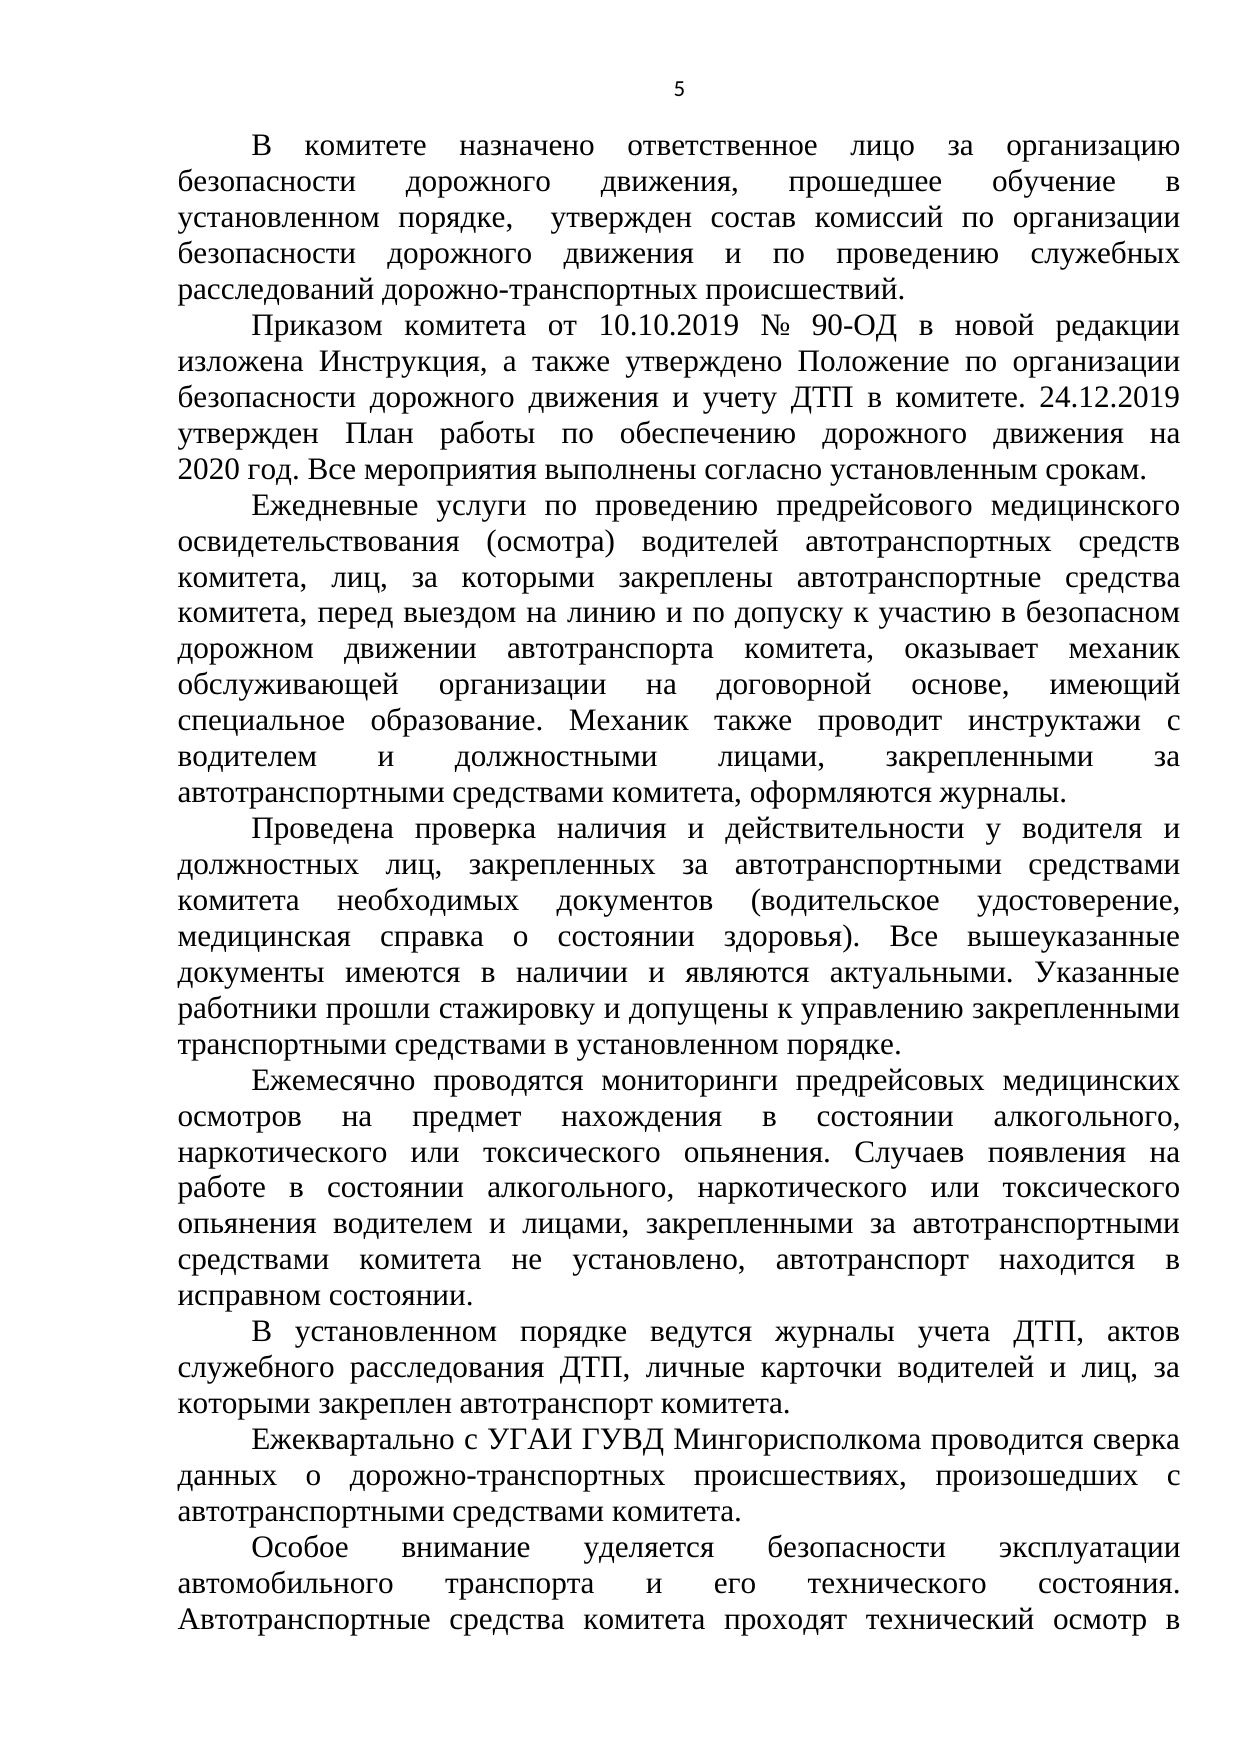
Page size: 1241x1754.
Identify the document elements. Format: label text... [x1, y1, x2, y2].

text Ежеквартально с УГАИ ГУВД Мингорисполкома проводится сверка данных о дорожно-транспортных происшествиях, произошедших с автотранспортными средствами комитета. [177, 1420, 1181, 1528]
text Ежемесячно проводятся мониторинги предрейсовых медицинских осмотров на предмет нахождения в состоянии алкогольного, наркотического или токсического опьянения. Случаев появления на работе в состоянии алкогольного, наркотического или токсического опьянения водителем и лицами, закрепленными за автотранспортными средствами комитета не установлено, автотранспорт находится в исправном состоянии. [177, 1061, 1181, 1312]
text В комитете назначено ответственное лицо за организацию безопасности дорожного движения, прошедшее обучение в установленном порядке, утвержден состав комиссий по организации безопасности дорожного движения и по проведению служебных расследований дорожно-транспортных происшествий. [177, 127, 1181, 306]
text Приказом комитета от 10.10.2019 № 90-ОД в новой редакции изложена Инструкция, а также утверждено Положение по организации безопасности дорожного движения и учету ДТП в комитете. 24.12.2019 утвержден План работы по обеспечению дорожного движения на 2020 год. Все мероприятия выполнены согласно установленным срокам. [177, 306, 1181, 486]
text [177, 1528, 1181, 1636]
text В установленном порядке ведутся журналы учета ДТП, актов служебного расследования ДТП, личные карточки водителей и лиц, за которыми закреплен автотранспорт комитета. [177, 1312, 1181, 1420]
text Ежедневные услуги по проведению предрейсового медицинского освидетельствования (осмотра) водителей автотранспортных средств комитета, лиц, за которыми закреплены автотранспортные средства комитета, перед выездом на линию и по допуску к участию в безопасном дорожном движении автотранспорта комитета, оказывает механик обслуживающей организации на договорной основе, имеющий специальное образование. Механик также проводит инструктажи с водителем и должностными лицами, закрепленными за автотранспортными средствами комитета, оформляются журналы. [177, 486, 1181, 809]
text Проведена проверка наличия и действительности у водителя и должностных лиц, закрепленных за автотранспортными средствами комитета необходимых документов (водительское удостоверение, медицинская справка о состоянии здоровья). Все вышеуказанные документы имеются в наличии и являются актуальными. Указанные работники прошли стажировку и допущены к управлению закрепленными транспортными средствами в установленном порядке. [177, 809, 1181, 1061]
